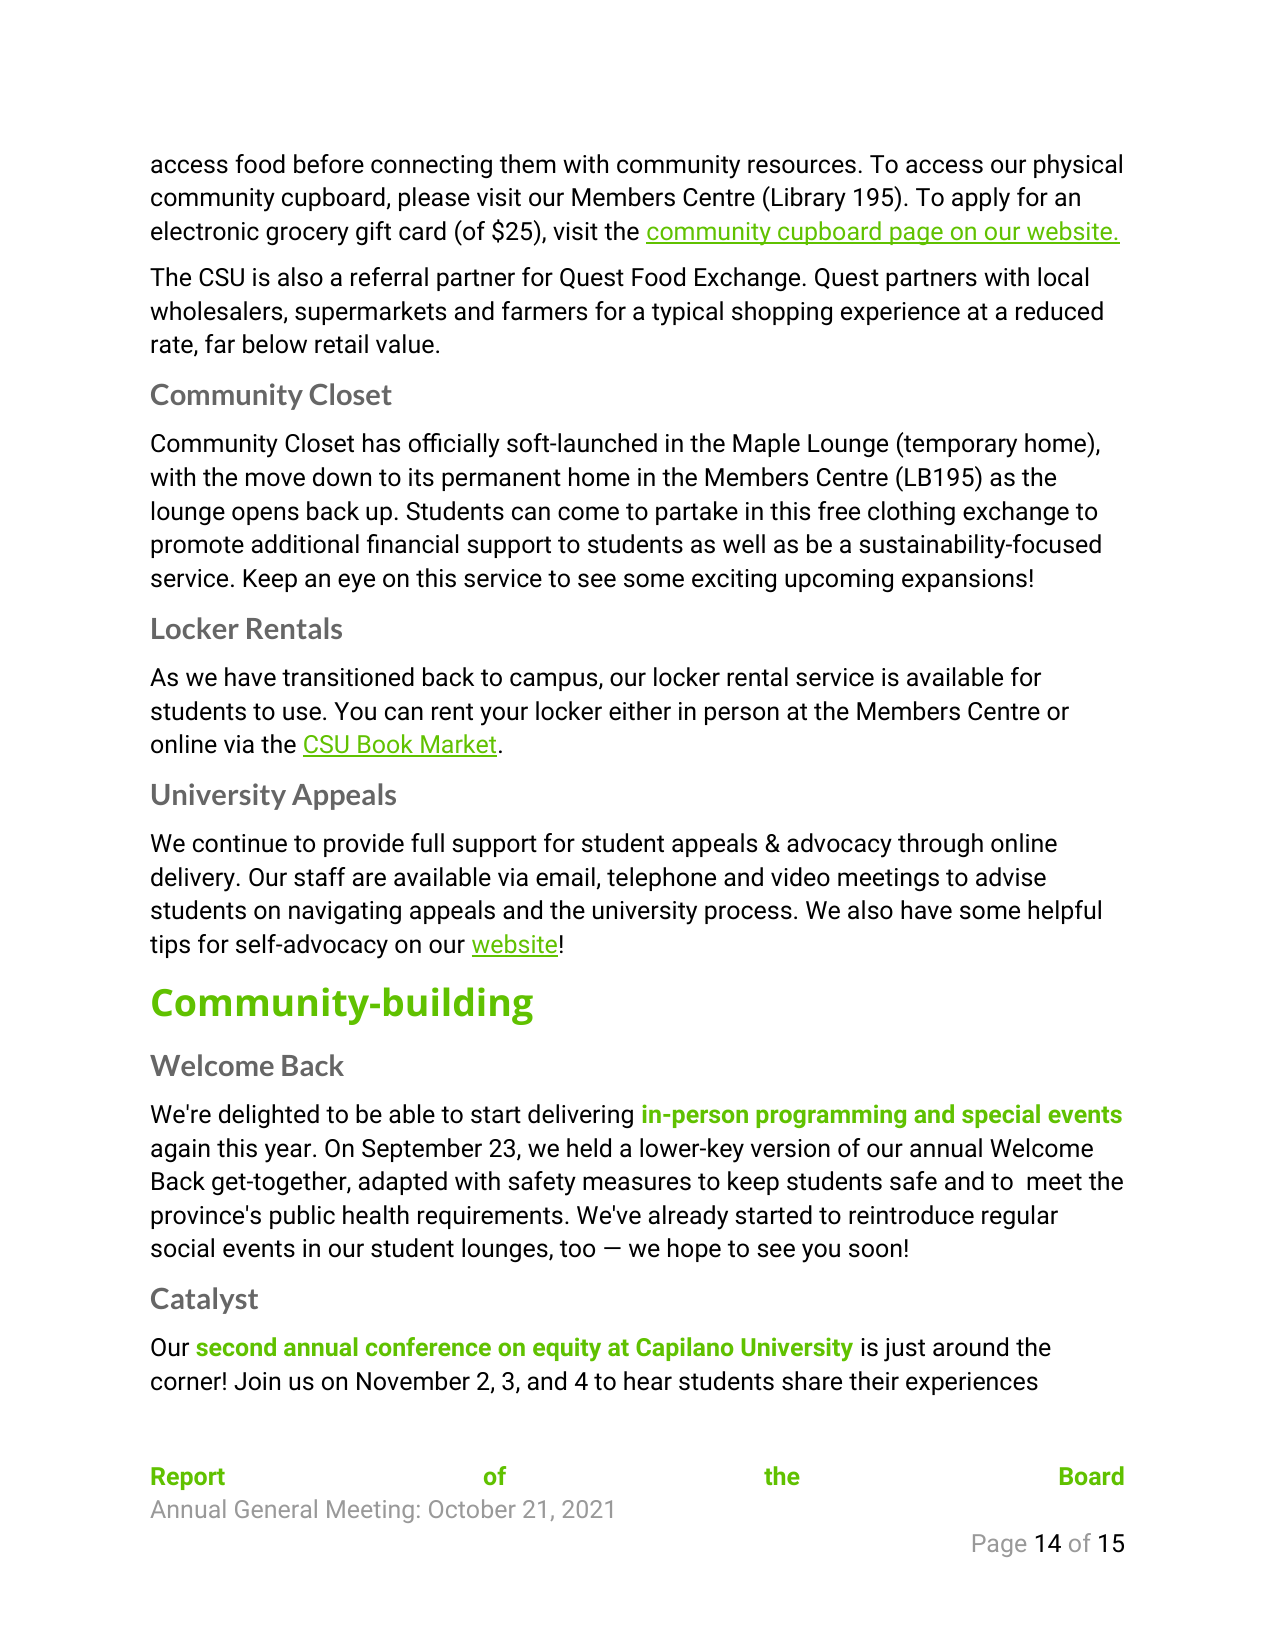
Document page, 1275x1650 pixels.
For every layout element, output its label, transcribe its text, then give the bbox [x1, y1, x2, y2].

subtitle University Appeals [150, 776, 1125, 811]
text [150, 1333, 1125, 1396]
text The CSU is also a referral partner for Quest Food Exchange. Quest partners with local wholesalers, supermarkets and farmers for a typical shopping experience at a reduced rate, far below retail value. [150, 263, 1125, 360]
subtitle Catalyst [150, 1281, 1125, 1316]
text We're delighted to be able to start delivering in-person programming and special events again this year. On September 23, we held a lower-key version of our annual Welcome Back get-together, adapted with safety measures to keep students safe and to meet the province's public health requirements. We've already started to reintroduce regular social events in our student lounges, too — we hope to see you soon! [150, 1100, 1125, 1264]
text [150, 150, 1125, 247]
text We continue to provide full support for student appeals & advocacy through online delivery. Our staff are available via email, telephone and video meetings to advise students on navigating appeals and the university process. We also have some helpful tips for self-advocacy on our website! [150, 829, 1125, 959]
text As we have transitioned back to campus, our locker rental service is available for students to use. You can rent your locker either in person at the Members Centre or online via the CSU Book Market. [150, 663, 1125, 759]
subtitle Community Closet [150, 377, 1125, 412]
subtitle Locker Rentals [150, 610, 1125, 645]
subtitle Welcome Back [150, 1047, 1125, 1082]
text Community Closet has officially soft-launched in the Maple Lounge (temporary home), with the move down to its permanent home in the Members Centre (LB195) as the lounge opens back up. Students can come to partake in this free clothing exchange to promote additional financial support to students as well as be a sustainability-focused service. Keep an eye on this service to see some exciting upcoming expansions! [150, 429, 1125, 593]
subtitle Community-building [150, 976, 1125, 1027]
